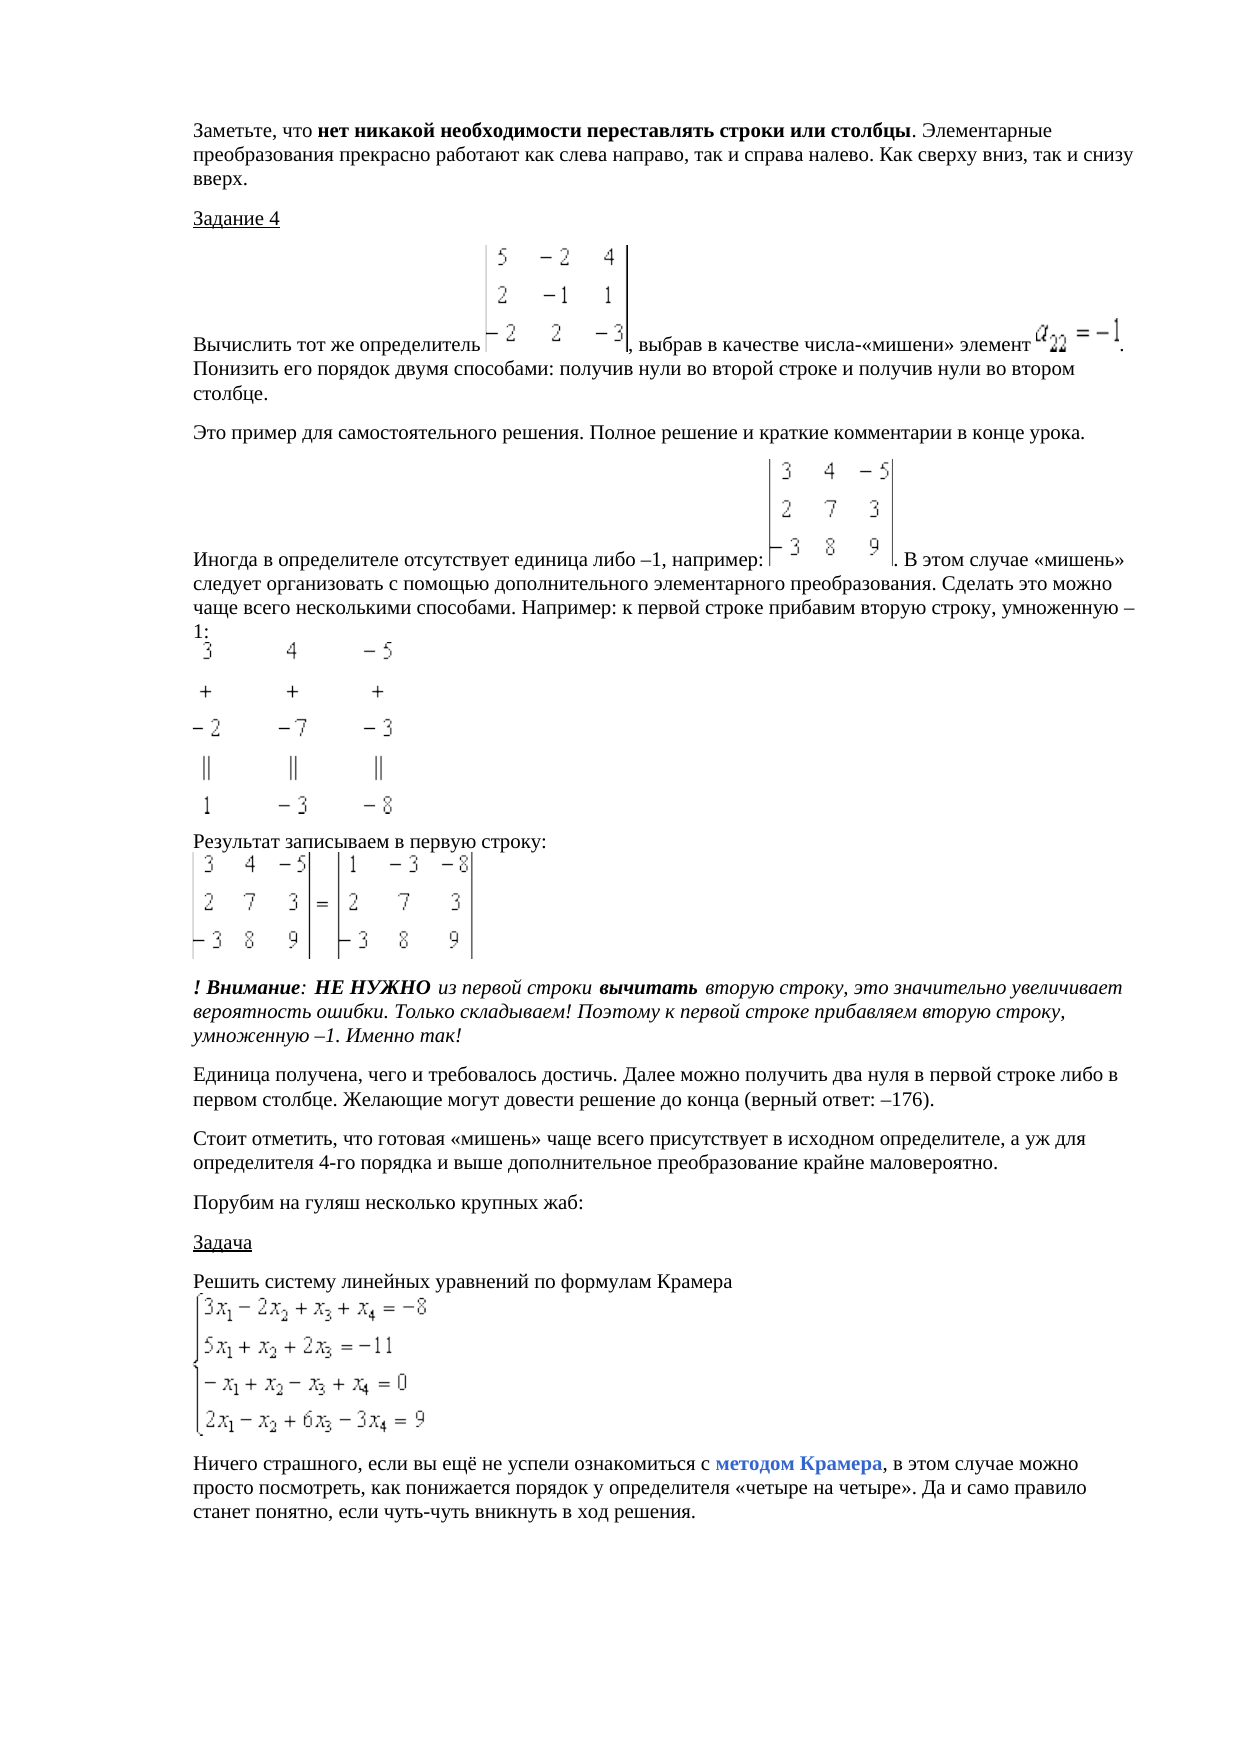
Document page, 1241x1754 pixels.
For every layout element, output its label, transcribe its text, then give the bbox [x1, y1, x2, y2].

picture [769, 459, 893, 566]
text Стоит отметить, что готовая «мишень» чаще всего присутствует в исходном определителе, а уж для определителя 4-го порядка и выше дополнительное преобразование крайне маловероятно. [193, 1126, 1136, 1174]
text Иногда в определителе отсутствует единица либо –1, например: . В этом случае «мишень» следует организовать с помощью дополнительного элементарного преобразования. Сделать это можно чаще всего несколькими способами. Например: к первой строке прибавим вторую строку, умноженную –1: [193, 460, 1136, 813]
text Единица получена, чего и требовалось достичь. Далее можно получить два нуля в первой строке либо в первом столбце. Желающие могут довести решение до конца (верный ответ: –176). [193, 1062, 1136, 1111]
text Вычислить тот же определитель , выбрав в качестве числа-«мишени» элемент . Понизить его порядок двумя способами: получив нули во второй строке и получив нули во втором столбце. [193, 246, 1136, 404]
text Заметьте, что нет никакой необходимости переставлять строки или столбцы. Элементарные преобразования прекрасно работают как слева направо, так и справа налево. Как сверху вниз, так и снизу вверх. [193, 118, 1136, 190]
text Ничего страшного, если вы ещё не успели ознакомиться с методом Крамера, в этом случае можно просто посмотреть, как понижается порядок у определителя «четыре на четыре». Да и само правило станет понятно, если чуть-чуть вникнуть в ход решения. [193, 1451, 1136, 1523]
text Порубим на гуляш несколько крупных жаб: [193, 1190, 1136, 1214]
picture [485, 245, 628, 352]
text ! Внимание: НЕ НУЖНО из первой строки вычитать вторую строку, это значительно увеличивает вероятность ошибки. Только складываем! Поэтому к первой строке прибавляем вторую строку, умноженную –1. Именно так! [193, 974, 1136, 1047]
picture [192, 852, 473, 959]
text Результат записываем в первую строку: [193, 829, 1136, 959]
text Это пример для самостоятельного решения. Полное решение и краткие комментарии в конце урока. [193, 420, 1136, 444]
picture [192, 642, 392, 814]
text Задача [193, 1229, 1136, 1254]
picture [192, 1293, 426, 1436]
picture [1036, 318, 1119, 352]
text Решить систему линейных уравнений по формулам Крамера [193, 1269, 1136, 1436]
text Задание 4 [193, 206, 1136, 230]
